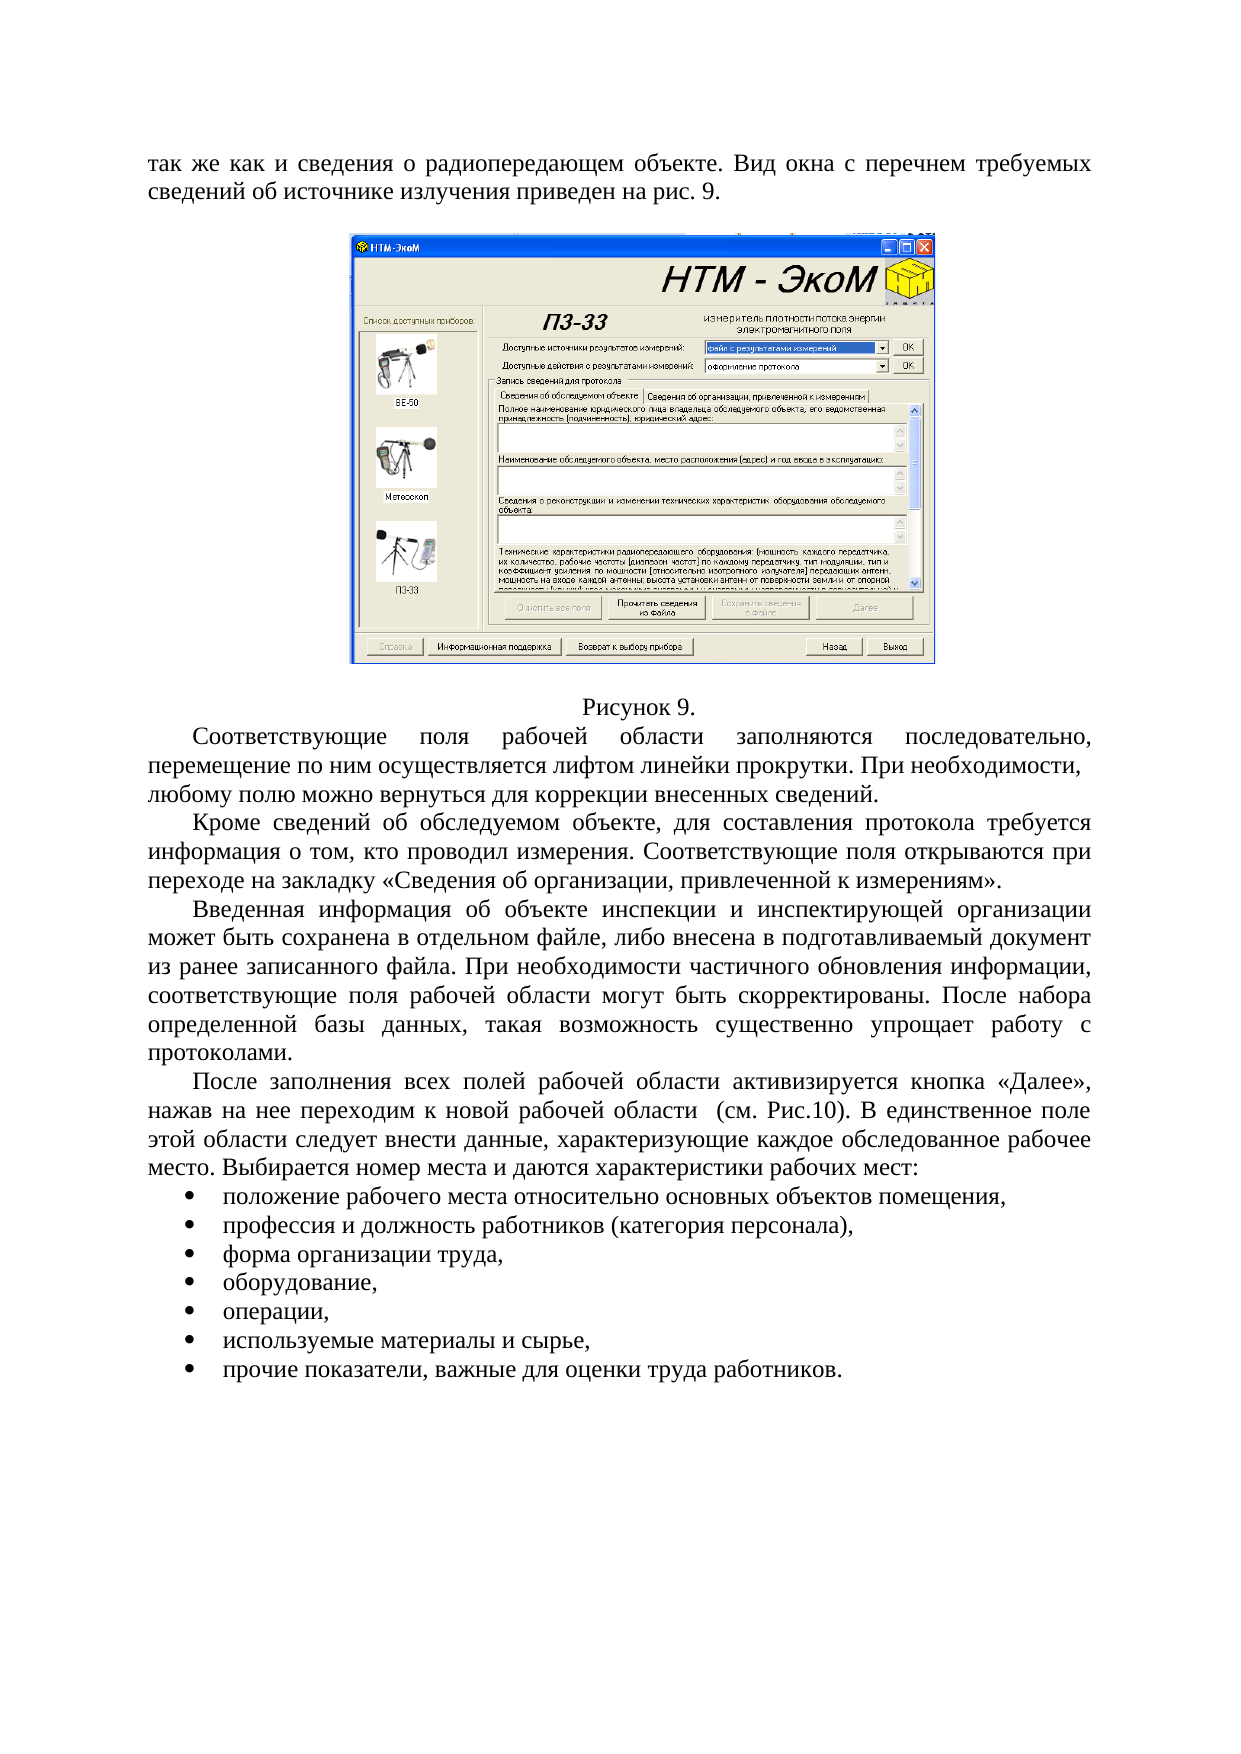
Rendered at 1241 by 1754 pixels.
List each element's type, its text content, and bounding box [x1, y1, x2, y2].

text Введенная информация об объекте инспекции и инспектирующей организации может быть сохранена в отдельном файле, либо внесена в подготавливаемый документ из ранее записанного файла. При необходимости частичного обновления информации, соответствующие поля рабочей области могут быть скорректированы. После набора определенной базы данных, такая возможность существенно упрощает работу с протоколами. [148, 894, 1092, 1066]
picture [349, 233, 936, 664]
list положение рабочего места относительно основных объектов помещения, [185, 1181, 1092, 1210]
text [148, 148, 1092, 205]
text После заполнения всех полей рабочей области активизируется кнопка «Далее», нажав на нее переходим к новой рабочей области (см. Рис.10). В единственное поле этой области следует внести данные, характеризующие каждое обследованное рабочее место. Выбирается номер места и даются характеристики рабочих мест: [148, 1066, 1092, 1181]
list форма организации труда, [185, 1239, 1092, 1267]
text Кроме сведений об обследуемом объекте, для составления протокола требуется информация о том, кто проводил измерения. Соответствующие поля открываются при переходе на закладку «Сведения об организации, привлеченной к измерениям». [148, 807, 1092, 894]
text Рисунок 9. [185, 692, 1092, 721]
list оборудование, [185, 1267, 1092, 1296]
list используемые материалы и сырье, [185, 1325, 1092, 1354]
list профессия и должность работников (категория персонала), [185, 1210, 1092, 1239]
text любому полю можно вернуться для коррекции внесенных сведений. [148, 779, 1092, 807]
list прочие показатели, важные для оценки труда работников. [185, 1354, 1092, 1382]
text Соответствующие поля рабочей области заполняются последовательно, перемещение по ним осуществляется лифтом линейки прокрутки. При необходимости, [148, 721, 1092, 779]
list операции, [185, 1296, 1092, 1325]
